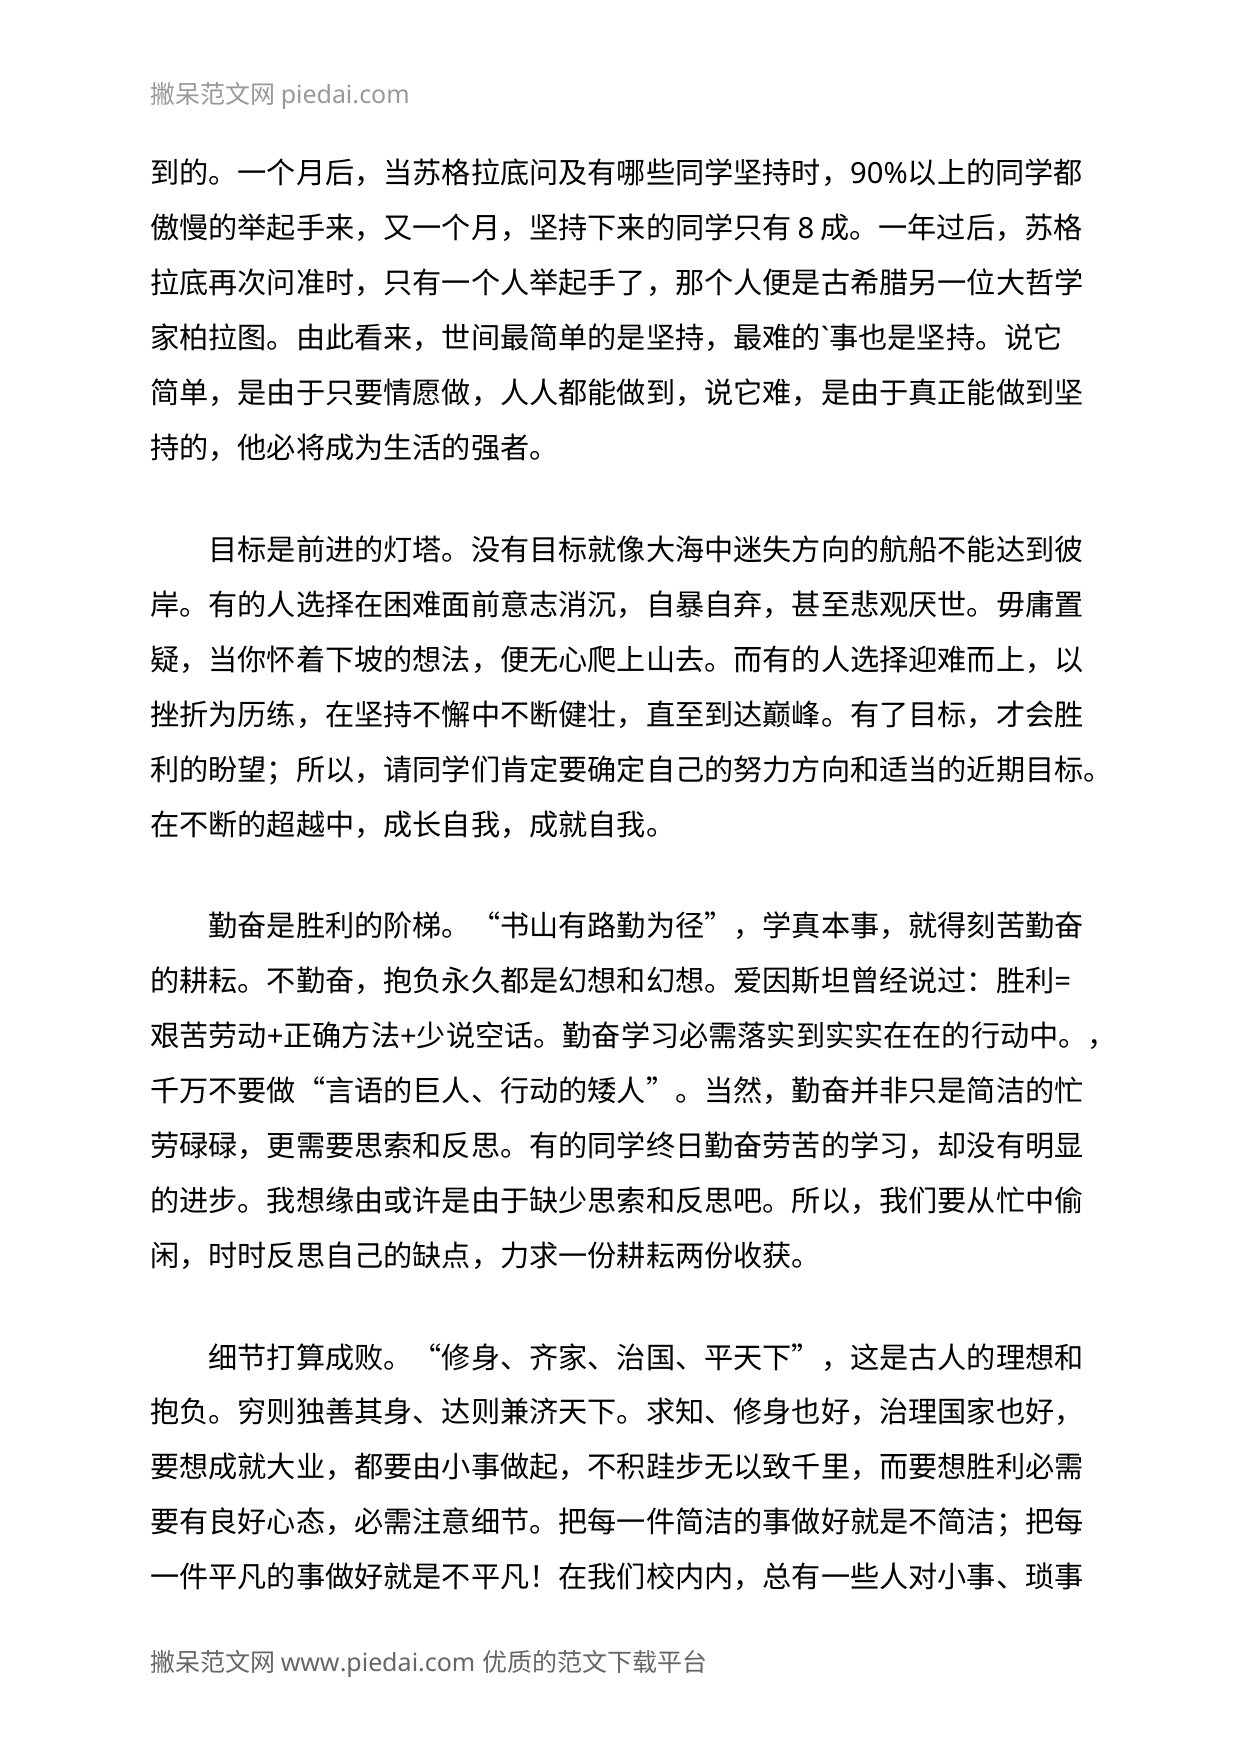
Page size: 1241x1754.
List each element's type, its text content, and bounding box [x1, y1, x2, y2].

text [150, 1334, 1090, 1596]
text 目标是前进的灯塔。没有目标就像大海中迷失方向的航船不能达到彼岸。有的人选择在困难面前意志消沉，自暴自弃，甚至悲观厌世。毋庸置疑，当你怀着下坡的想法，便无心爬上山去。而有的人选择迎难而上，以挫折为历练，在坚持不懈中不断健壮，直至到达巅峰。有了目标，才会胜利的盼望；所以，请同学们肯定要确定自己的努力方向和适当的近期目标。在不断的超越中，成长自我，成就自我。 [150, 527, 1090, 843]
text 勤奋是胜利的阶梯。“书山有路勤为径”，学真本事，就得刻苦勤奋的耕耘。不勤奋，抱负永久都是幻想和幻想。爱因斯坦曾经说过：胜利=艰苦劳动+正确方法+少说空话。勤奋学习必需落实到实实在在的行动中。，千万不要做“言语的巨人、行动的矮人”。当然，勤奋并非只是简洁的忙劳碌碌，更需要思索和反思。有的同学终日勤奋劳苦的学习，却没有明显的进步。我想缘由或许是由于缺少思索和反思吧。所以，我们要从忙中偷闲，时时反思自己的缺点，力求一份耕耘两份收获。 [150, 903, 1090, 1275]
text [150, 150, 1090, 467]
